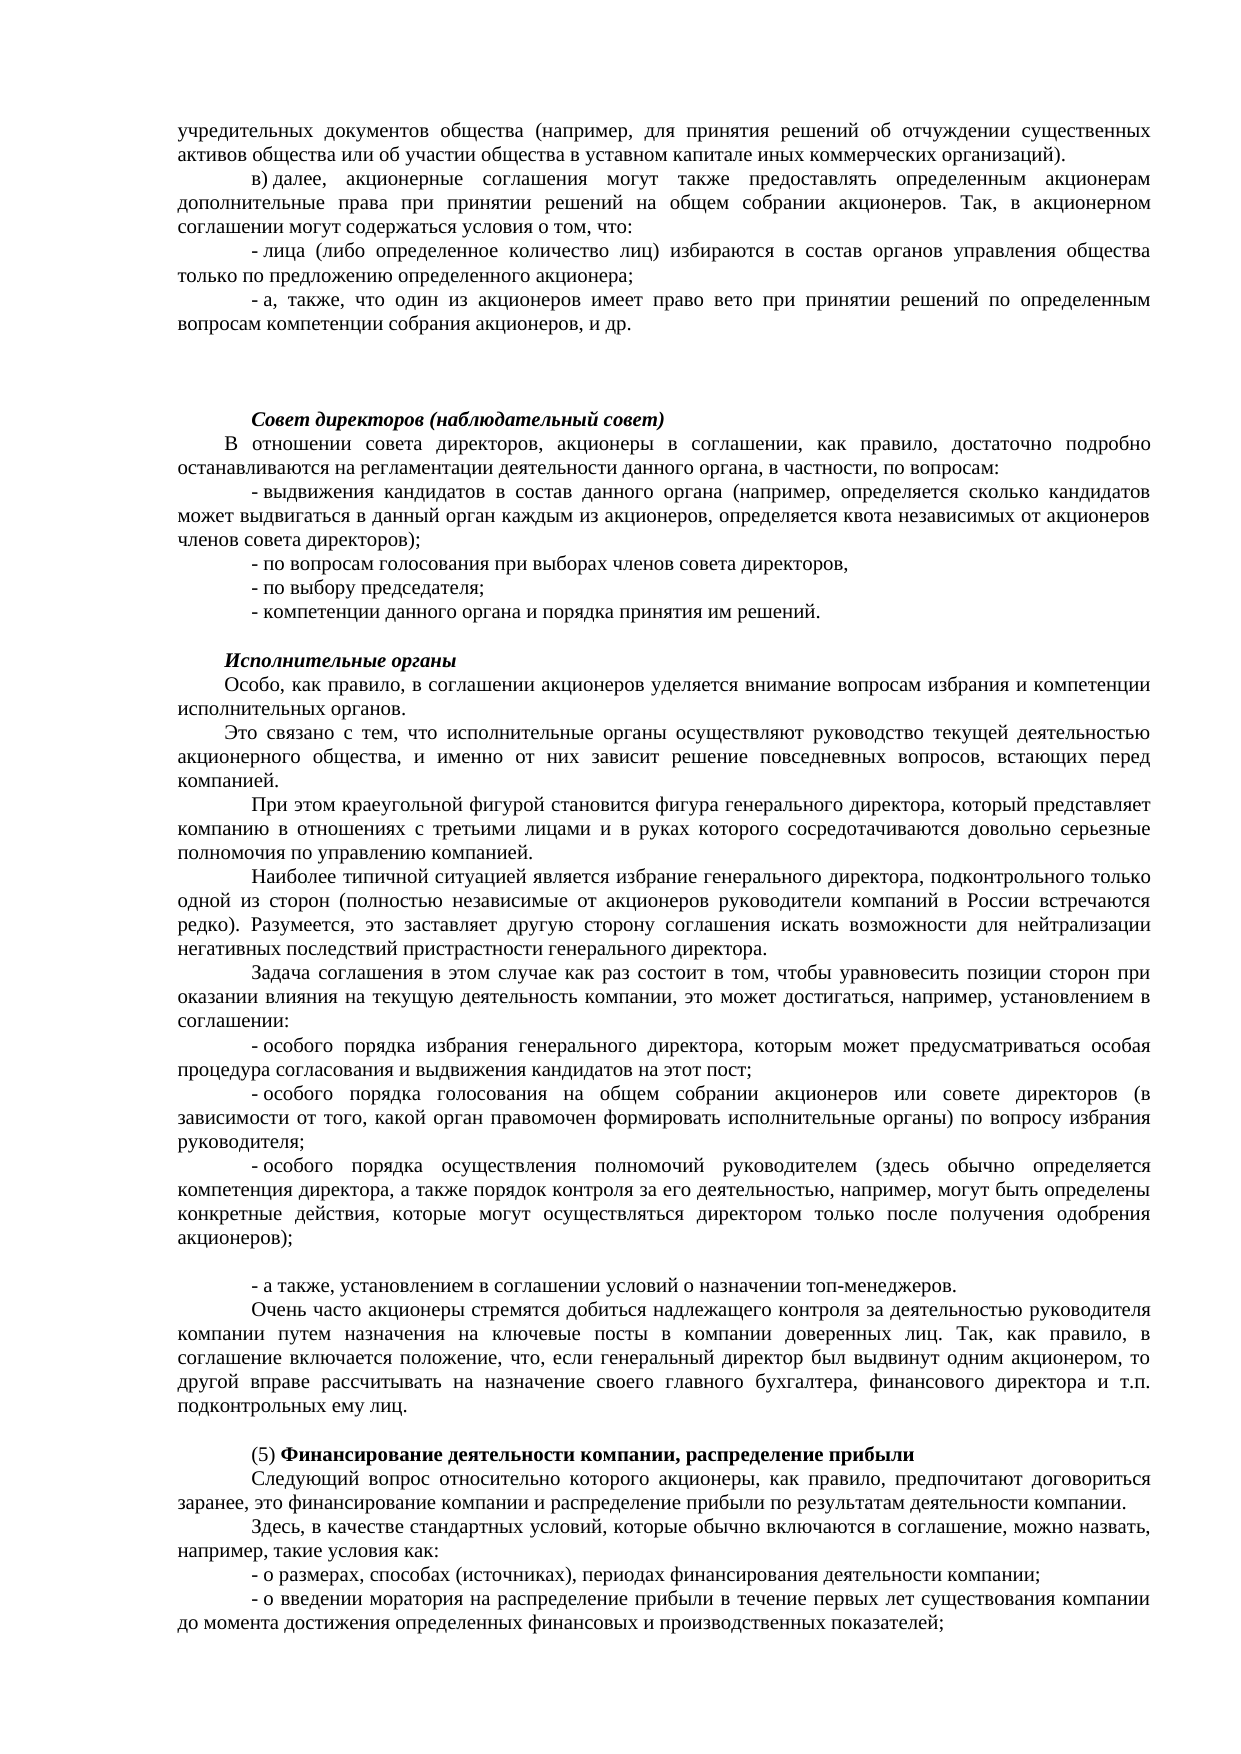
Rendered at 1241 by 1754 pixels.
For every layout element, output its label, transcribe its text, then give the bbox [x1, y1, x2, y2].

text - а также, установлением в соглашении условий о назначении топ-менеджеров. [177, 1273, 1152, 1297]
text Совет директоров (наблюдательный совет) [177, 407, 1152, 431]
text В отношении совета директоров, акционеры в соглашении, как правило, достаточно подробно останавливаются на регламентации деятельности данного органа, в частности, по вопросам: [177, 431, 1152, 479]
text Это связано с тем, что исполнительные органы осуществляют руководство текущей деятельностью акционерного общества, и именно от них зависит решение повседневных вопросов, встающих перед компанией. [177, 720, 1152, 792]
text - по вопросам голосования при выборах членов совета директоров, [177, 551, 1152, 575]
text Следующий вопрос относительно которого акционеры, как правило, предпочитают договориться заранее, это финансирование компании и распределение прибыли по результатам деятельности компании. [177, 1466, 1152, 1514]
text в) далее, акционерные соглашения могут также предоставлять определенным акционерам дополнительные права при принятии решений на общем собрании акционеров. Так, в акционерном соглашении могут содержаться условия о том, что: [177, 166, 1152, 238]
text Исполнительные органы [177, 647, 1152, 672]
text Очень часто акционеры стремятся добиться надлежащего контроля за деятельностью руководителя компании путем назначения на ключевые посты в компании доверенных лиц. Так, как правило, в соглашение включается положение, что, если генеральный директор был выдвинут одним акционером, то другой вправе рассчитывать на назначение своего главного бухгалтера, финансового директора и т.п. подконтрольных ему лиц. [177, 1297, 1152, 1417]
text (5) Финансирование деятельности компании, распределение прибыли [177, 1442, 1152, 1466]
text - особого порядка избрания генерального директора, которым может предусматриваться особая процедура согласования и выдвижения кандидатов на этот пост; [177, 1032, 1152, 1081]
text - о размерах, способах (источниках), периодах финансирования деятельности компании; [177, 1562, 1152, 1586]
text - компетенции данного органа и порядка принятия им решений. [177, 599, 1152, 623]
text При этом краеугольной фигурой становится фигура генерального директора, который представляет компанию в отношениях с третьими лицами и в руках которого сосредотачиваются довольно серьезные полномочия по управлению компанией. [177, 792, 1152, 864]
text Здесь, в качестве стандартных условий, которые обычно включаются в соглашение, можно назвать, например, такие условия как: [177, 1514, 1152, 1562]
text Задача соглашения в этом случае как раз состоит в том, чтобы уравновесить позиции сторон при оказании влияния на текущую деятельность компании, это может достигаться, например, установлением в соглашении: [177, 960, 1152, 1032]
text - особого порядка осуществления полномочий руководителем (здесь обычно определяется компетенция директора, а также порядок контроля за его деятельностью, например, могут быть определены конкретные действия, которые могут осуществляться директором только после получения одобрения акционеров); [177, 1153, 1152, 1249]
text Наиболее типичной ситуацией является избрание генерального директора, подконтрольного только одной из сторон (полностью независимые от акционеров руководители компаний в России встречаются редко). Разумеется, это заставляет другую сторону соглашения искать возможности для нейтрализации негативных последствий пристрастности генерального директора. [177, 864, 1152, 960]
text - особого порядка голосования на общем собрании акционеров или совете директоров (в зависимости от того, какой орган правомочен формировать исполнительные органы) по вопросу избрания руководителя; [177, 1081, 1152, 1153]
text - лица (либо определенное количество лиц) избираются в состав органов управления общества только по предложению определенного акционера; [177, 238, 1152, 287]
text Особо, как правило, в соглашении акционеров уделяется внимание вопросам избрания и компетенции исполнительных органов. [177, 672, 1152, 720]
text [177, 118, 1152, 166]
text - по выбору председателя; [177, 575, 1152, 599]
text - выдвижения кандидатов в состав данного органа (например, определяется сколько кандидатов может выдвигаться в данный орган каждым из акционеров, определяется квота независимых от акционеров членов совета директоров); [177, 479, 1152, 551]
text - о введении моратория на распределение прибыли в течение первых лет существования компании до момента достижения определенных финансовых и производственных показателей; [177, 1586, 1152, 1634]
text - а, также, что один из акционеров имеет право вето при принятии решений по определенным вопросам компетенции собрания акционеров, и др. [177, 287, 1152, 335]
